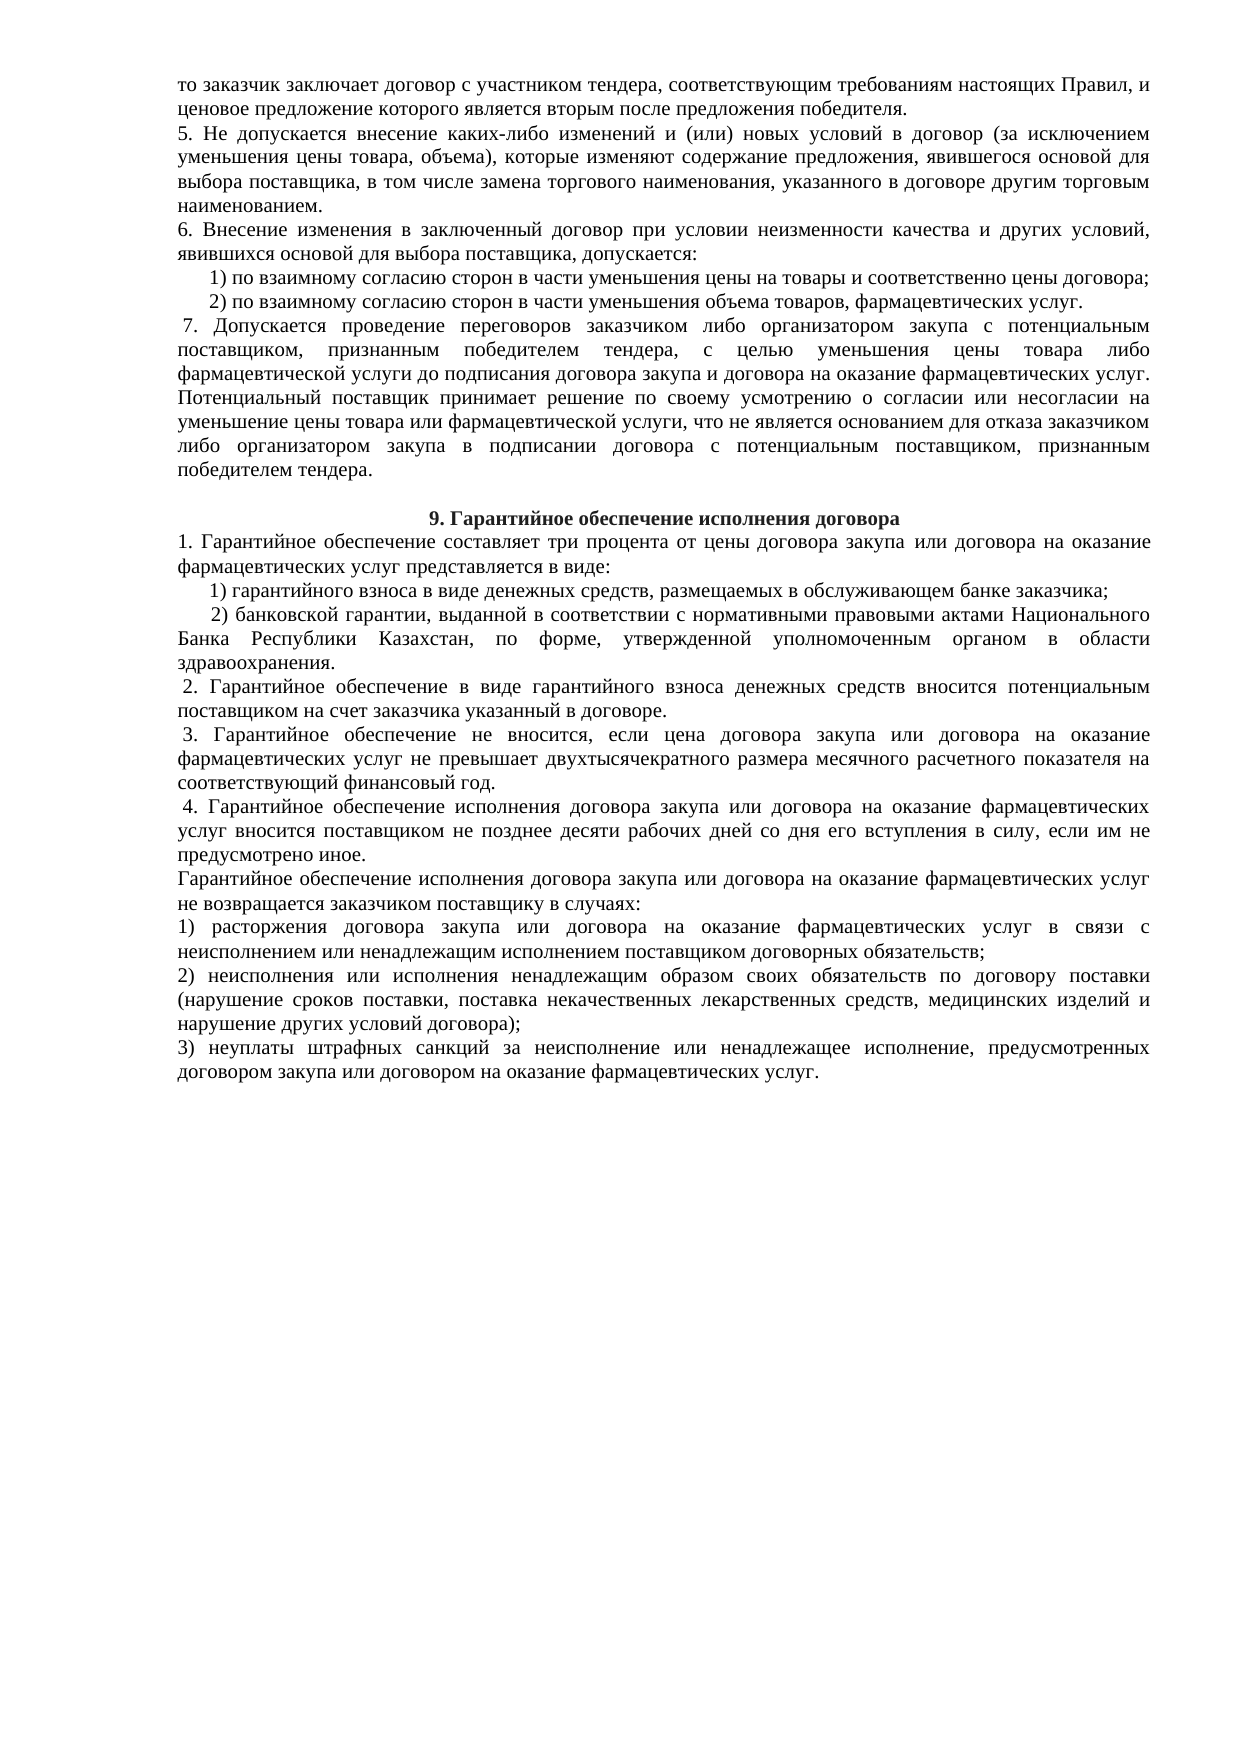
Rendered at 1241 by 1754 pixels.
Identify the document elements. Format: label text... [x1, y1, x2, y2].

text 3) неуплаты штрафных санкций за неисполнение или ненадлежащее исполнение, предусмотренных договором закупа или договором на оказание фармацевтических услуг. [177, 1035, 1152, 1083]
text 2) неисполнения или исполнения ненадлежащим образом своих обязательств по договору поставки (нарушение сроков поставки, поставка некачественных лекарственных средств, медицинских изделий и нарушение других условий договора); [177, 963, 1152, 1035]
text 1) гарантийного взноса в виде денежных средств, размещаемых в обслуживающем банке заказчика; [177, 578, 1152, 602]
text 3. Гарантийное обеспечение не вносится, если цена договора закупа или договора на оказание фармацевтических услуг не превышает двухтысячекратного размера месячного расчетного показателя на соответствующий финансовый год. [177, 722, 1152, 794]
text 7. Допускается проведение переговоров заказчиком либо организатором закупа с потенциальным поставщиком, признанным победителем тендера, с целью уменьшения цены товара либо фармацевтической услуги до подписания договора закупа и договора на оказание фармацевтических услуг. Потенциальный поставщик принимает решение по своему усмотрению о согласии или несогласии на уменьшение цены товара или фармацевтической услуги, что не является основанием для отказа заказчиком либо организатором закупа в подписании договора с потенциальным поставщиком, признанным победителем тендера. [177, 313, 1152, 481]
text 4. Гарантийное обеспечение исполнения договора закупа или договора на оказание фармацевтических услуг вносится поставщиком не позднее десяти рабочих дней со дня его вступления в силу, если им не предусмотрено иное. [177, 794, 1152, 866]
text 2) по взаимному согласию сторон в части уменьшения объема товаров, фармацевтических услуг. [177, 289, 1152, 313]
text 1) расторжения договора закупа или договора на оказание фармацевтических услуг в связи с неисполнением или ненадлежащим исполнением поставщиком договорных обязательств; [177, 914, 1152, 963]
text Гарантийное обеспечение исполнения договора закупа или договора на оказание фармацевтических услуг не возвращается заказчиком поставщику в случаях: [177, 866, 1152, 914]
text 5. Не допускается внесение каких-либо изменений и (или) новых условий в договор (за исключением уменьшения цены товара, объема), которые изменяют содержание предложения, явившегося основой для выбора поставщика, в том числе замена торгового наименования, указанного в договоре другим торговым наименованием. [177, 120, 1152, 217]
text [177, 72, 1152, 120]
text 9. Гарантийное обеспечение исполнения договора [177, 505, 1152, 529]
text 1) по взаимному согласию сторон в части уменьшения цены на товары и соответственно цены договора; [177, 265, 1152, 289]
text 2) банковской гарантии, выданной в соответствии с нормативными правовыми актами Национального Банка Республики Казахстан, по форме, утвержденной уполномоченным органом в области здравоохранения. [177, 602, 1152, 674]
text 6. Внесение изменения в заключенный договор при условии неизменности качества и других условий, явившихся основой для выбора поставщика, допускается: [177, 217, 1152, 265]
text 1. Гарантийное обеспечение составляет три процента от цены договора закупа или договора на оказание фармацевтических услуг представляется в виде: [177, 529, 1152, 578]
text 2. Гарантийное обеспечение в виде гарантийного взноса денежных средств вносится потенциальным поставщиком на счет заказчика указанный в договоре. [177, 674, 1152, 722]
